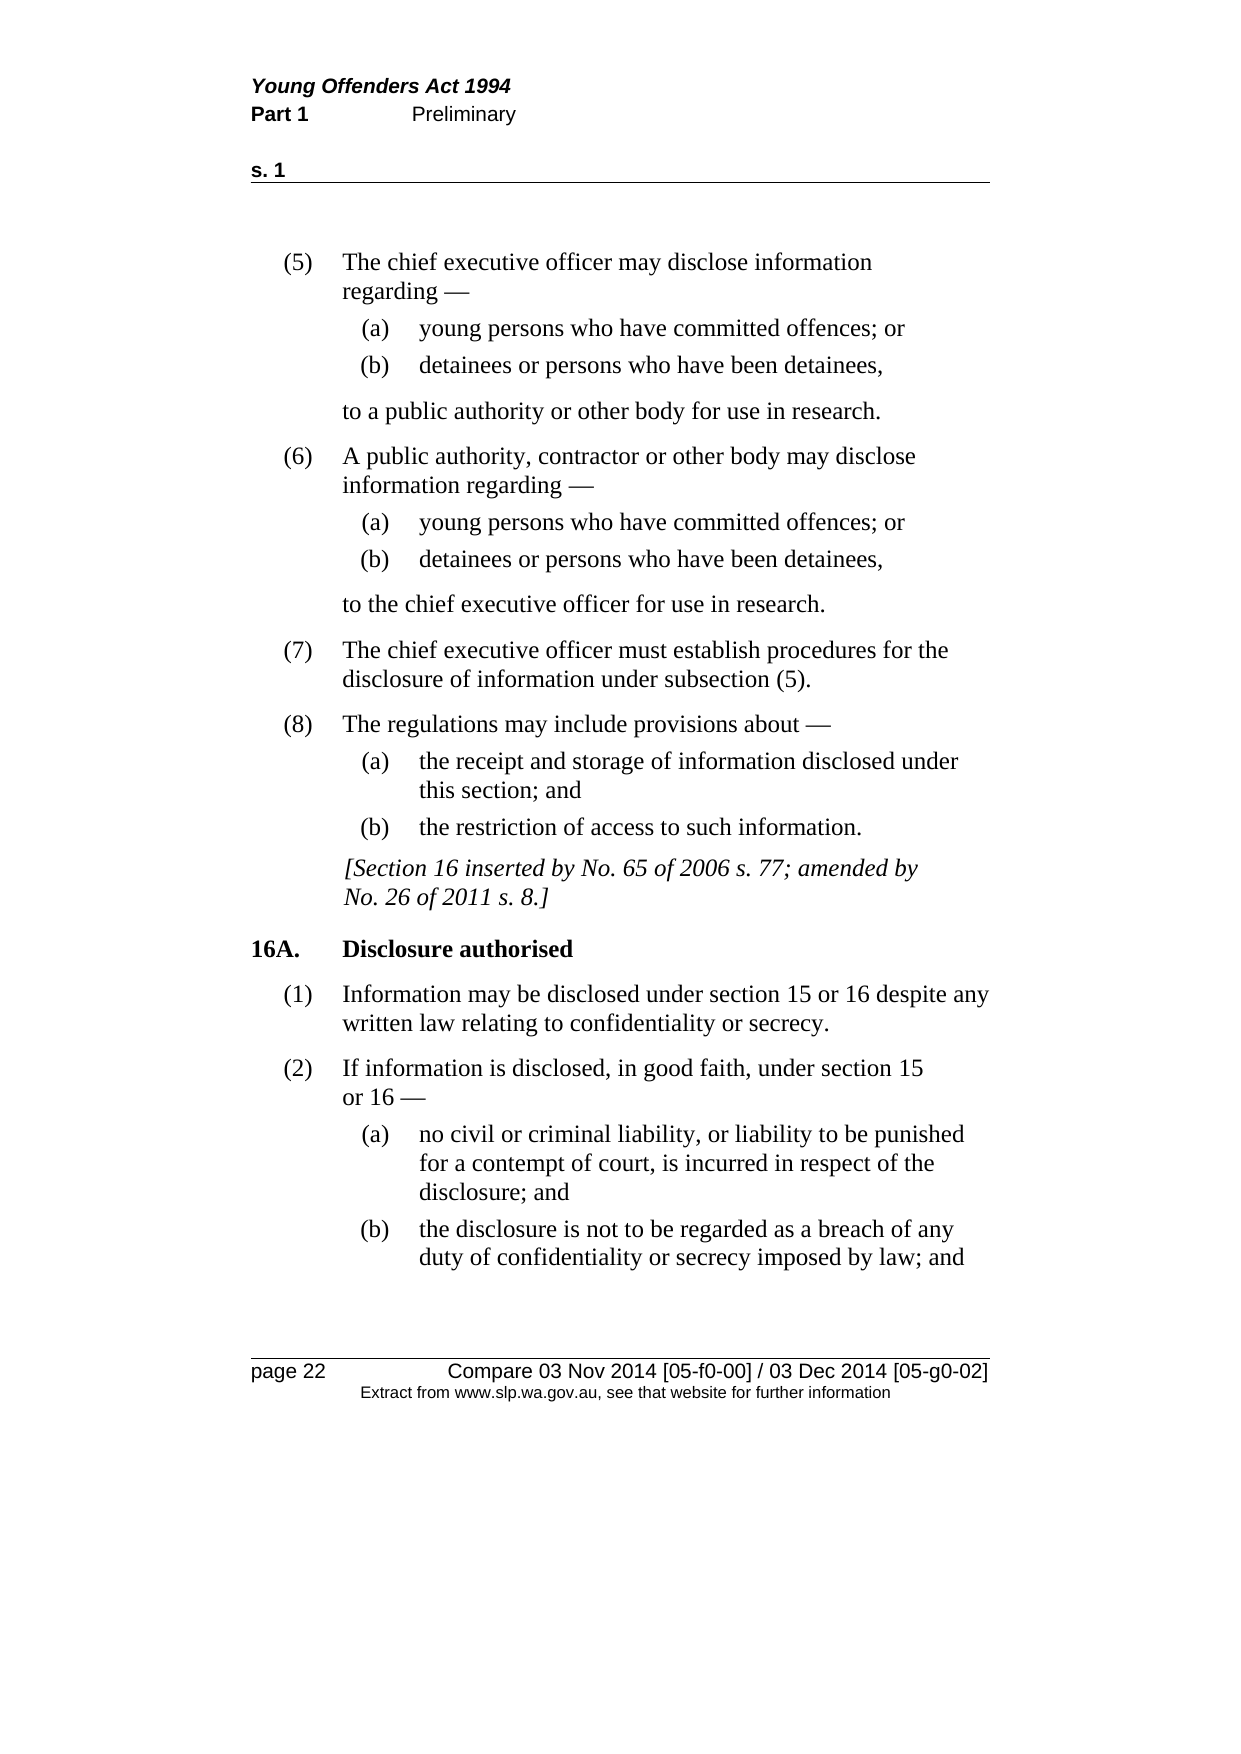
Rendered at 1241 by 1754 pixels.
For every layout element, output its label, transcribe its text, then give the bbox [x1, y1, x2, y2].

text [Section 16 inserted by No. 65 of 2006 s. 77; amended by No. 26 of 2011 s. 8.] [251, 853, 990, 911]
text (b) the restriction of access to such information. [251, 812, 990, 841]
text (5) The chief executive officer may disclose information regarding — [251, 247, 990, 305]
text (a) the receipt and storage of information disclosed under this section; and [251, 746, 990, 804]
text (a) young persons who have committed offences; or [251, 507, 990, 536]
text to a public authority or other body for use in research. [251, 396, 990, 424]
text (a) young persons who have committed offences; or [251, 313, 990, 342]
text (b) detainees or persons who have been detainees, [251, 544, 990, 573]
text (b) detainees or persons who have been detainees, [251, 350, 990, 379]
subtitle 16A. Disclosure authorised [251, 934, 990, 962]
text to the chief executive officer for use in research. [251, 589, 990, 618]
text (8) The regulations may include provisions about — [251, 709, 990, 738]
text (b) the disclosure is not to be regarded as a breach of any duty of confidentiality or secrecy imposed by law; and [251, 1214, 990, 1271]
text (1) Information may be disclosed under section 15 or 16 despite any written law relating to confidentiality or secrecy. [251, 979, 990, 1037]
text (2) If information is disclosed, in good faith, under section 15 or 16 — [251, 1053, 990, 1111]
text (7) The chief executive officer must establish procedures for the disclosure of information under subsection (5). [251, 635, 990, 692]
text (6) A public authority, contractor or other body may disclose information regarding — [251, 441, 990, 499]
text (a) no civil or criminal liability, or liability to be punished for a contempt of court, is incurred in respect of the disclosure; and [251, 1119, 990, 1205]
